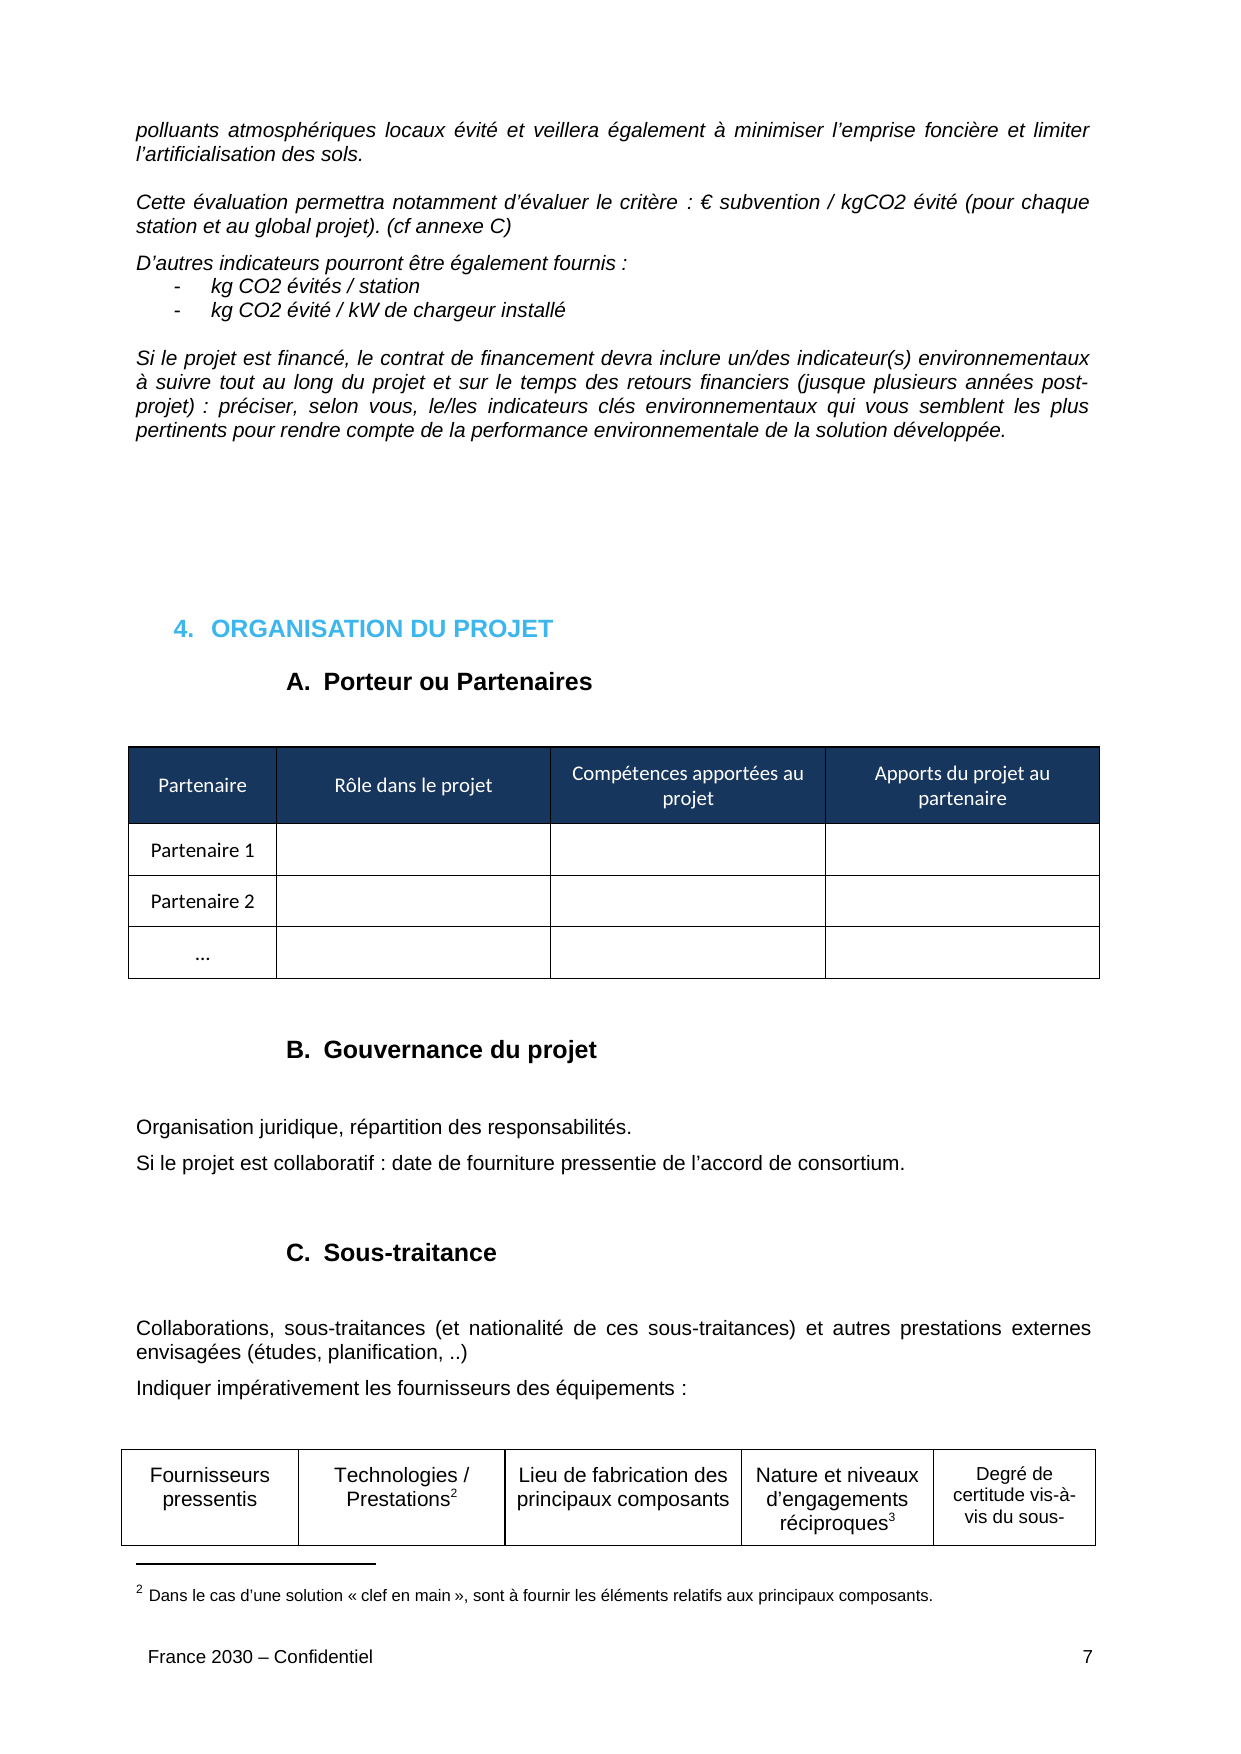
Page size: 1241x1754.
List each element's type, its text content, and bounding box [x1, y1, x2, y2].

subtitle Gouvernance du projet [286, 1035, 1092, 1064]
table_cell [551, 876, 825, 926]
text D’autres indicateurs pourront être également fournis : [136, 250, 1092, 274]
table_cell [551, 927, 825, 978]
table_cell [277, 876, 550, 926]
table_cell Partenaire 2 [129, 876, 276, 926]
text Organisation juridique, répartition des responsabilités. [136, 1114, 1092, 1138]
table_cell Partenaire 1 [129, 824, 276, 875]
text Collaborations, sous-traitances (et nationalité de ces sous-traitances) et autres prestations externes envisagées (études, planification, ..) [136, 1316, 1092, 1363]
table_cell [826, 876, 1099, 926]
table_cell [277, 927, 550, 978]
list kg CO2 évité / kW de chargeur installé [173, 298, 1092, 322]
table_header Rôle dans le projet [277, 748, 550, 823]
text Si le projet est collaboratif : date de fourniture pressentie de l’accord de consortium. [136, 1151, 1092, 1175]
table_cell [551, 824, 825, 875]
table_header Apports du projet au partenaire [826, 748, 1099, 823]
table_cell [826, 824, 1099, 875]
list kg CO2 évités / station [173, 274, 1092, 298]
text Si le projet est financé, le contrat de financement devra inclure un/des indicateur(s) environnementaux à suivre tout au long du projet et sur le temps des retours financiers (jusque plusieurs années post-projet) : préciser, selon vous, le/les indicateurs clés environnementaux qui vous semblent les plus pertinents pour rendre compte de la performance environnementale de la solution développée. [136, 346, 1092, 442]
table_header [934, 1450, 1095, 1545]
table_cell [277, 824, 550, 875]
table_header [122, 1450, 298, 1545]
table_header Partenaire [129, 748, 276, 823]
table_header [742, 1450, 933, 1545]
subtitle Organisation du projet [173, 613, 1092, 642]
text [136, 118, 1092, 166]
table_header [506, 1450, 741, 1545]
table_cell … [129, 927, 276, 978]
text Indiquer impérativement les fournisseurs des équipements : [136, 1376, 1092, 1400]
subtitle Sous-traitance [286, 1238, 1092, 1267]
table_header Compétences apportées au projet [551, 748, 825, 823]
subtitle Porteur ou Partenaires [286, 667, 1092, 696]
table_cell [826, 927, 1099, 978]
text Cette évaluation permettra notamment d’évaluer le critère : € subvention / kgCO2 évité (pour chaque station et au global projet). (cf annexe C) [136, 190, 1092, 238]
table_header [299, 1450, 504, 1545]
